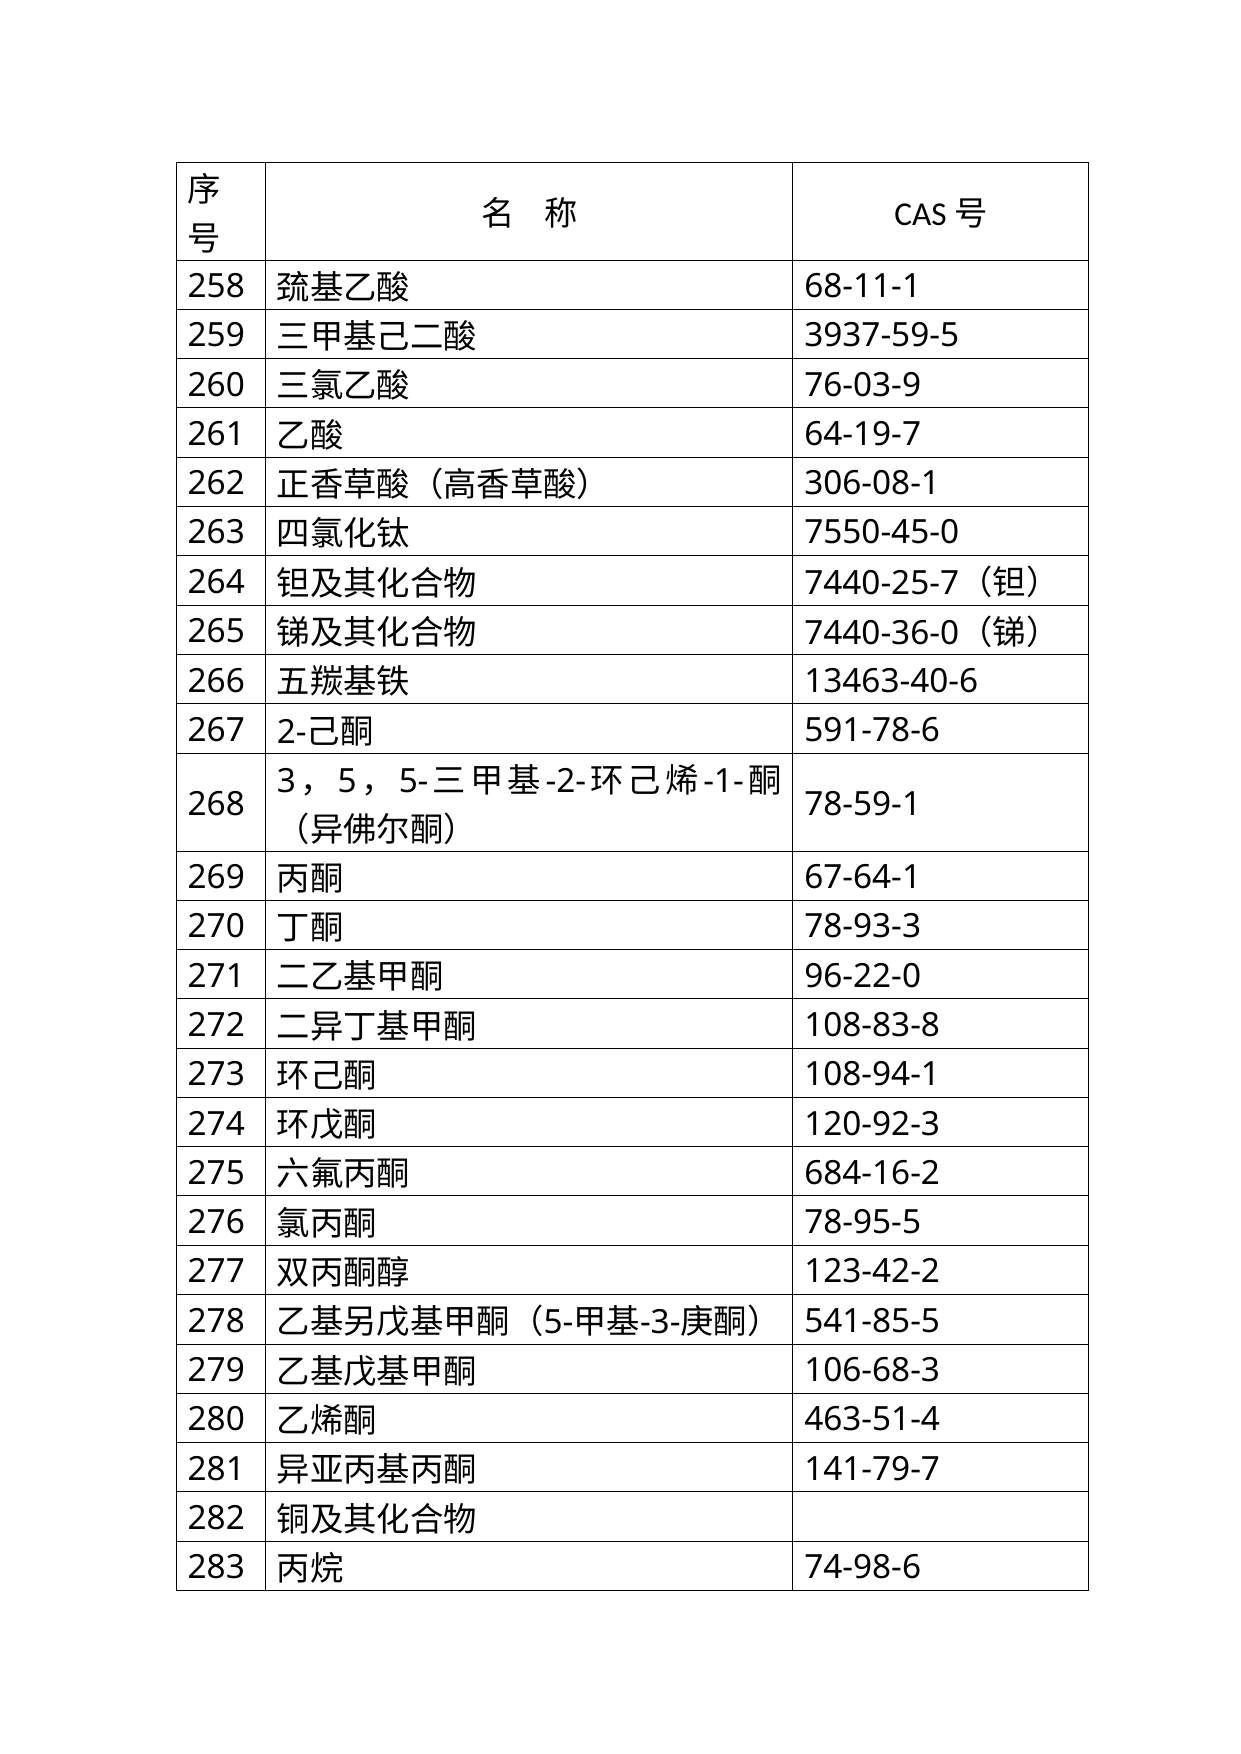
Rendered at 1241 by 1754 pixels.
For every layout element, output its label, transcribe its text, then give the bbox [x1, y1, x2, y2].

table_cell 78-95-5 [793, 1196, 1088, 1245]
table_cell 120-92-3 [793, 1098, 1088, 1146]
table_cell [177, 1098, 265, 1146]
table_cell 锑及其化合物 [266, 606, 792, 654]
table_cell 三氯乙酸 [266, 359, 792, 407]
table_cell 7440-36-0（锑） [793, 606, 1088, 654]
table_cell [177, 852, 265, 900]
table_cell 丙烷 [266, 1542, 792, 1590]
table_cell 3937-59-5 [793, 310, 1088, 358]
table_cell 67-64-1 [793, 852, 1088, 900]
table_cell [177, 950, 265, 998]
table_cell 76-03-9 [793, 359, 1088, 407]
table_cell 74-98-6 [793, 1542, 1088, 1590]
table_cell 463-51-4 [793, 1394, 1088, 1442]
table_cell 乙基戊基甲酮 [266, 1345, 792, 1393]
table_cell 四氯化钛 [266, 507, 792, 555]
table_cell [177, 408, 265, 457]
table_cell [177, 310, 265, 358]
table_cell 7550-45-0 [793, 507, 1088, 555]
table_cell 环戊酮 [266, 1098, 792, 1146]
table_cell [177, 1295, 265, 1343]
table_cell [177, 1542, 265, 1590]
table_cell 591-78-6 [793, 704, 1088, 753]
table_header CAS 号 [793, 163, 1088, 259]
table_cell 异亚丙基丙酮 [266, 1443, 792, 1491]
table_cell 丙酮 [266, 852, 792, 900]
table_cell 乙基另戊基甲酮（5-甲基-3-庚酮） [266, 1295, 792, 1343]
table_cell [177, 901, 265, 949]
table_cell [177, 999, 265, 1048]
table_cell [177, 1246, 265, 1294]
table_cell 双丙酮醇 [266, 1246, 792, 1294]
table_header 名 称 [266, 163, 792, 259]
table_cell [177, 1492, 265, 1541]
table_cell 氯丙酮 [266, 1196, 792, 1245]
table_cell [177, 359, 265, 407]
table_cell [177, 606, 265, 654]
table_cell [177, 458, 265, 506]
table_cell 钽及其化合物 [266, 556, 792, 604]
table_cell [177, 1345, 265, 1393]
table_cell 306-08-1 [793, 458, 1088, 506]
table_cell 68-11-1 [793, 261, 1088, 309]
table_cell 乙酸 [266, 408, 792, 457]
table_cell 141-79-7 [793, 1443, 1088, 1491]
table_cell [177, 1049, 265, 1097]
table_cell 环己酮 [266, 1049, 792, 1097]
table_cell [177, 261, 265, 309]
table_cell 二异丁基甲酮 [266, 999, 792, 1048]
table_cell 正香草酸（高香草酸） [266, 458, 792, 506]
table_cell [177, 704, 265, 753]
table_cell 78-59-1 [793, 754, 1088, 851]
table_cell 3，5，5-三甲基-2-环己烯-1-酮（异佛尔酮） [266, 754, 792, 851]
table_header 序号 [177, 163, 265, 259]
table_cell 巯基乙酸 [266, 261, 792, 309]
table_cell 六氟丙酮 [266, 1147, 792, 1195]
table_cell 乙烯酮 [266, 1394, 792, 1442]
table_cell 三甲基己二酸 [266, 310, 792, 358]
table_cell 123-42-2 [793, 1246, 1088, 1294]
table_cell 丁酮 [266, 901, 792, 949]
table_cell [177, 754, 265, 851]
table_cell 二乙基甲酮 [266, 950, 792, 998]
table_cell [177, 556, 265, 604]
table_cell [177, 655, 265, 703]
table_cell 78-93-3 [793, 901, 1088, 949]
table_cell 106-68-3 [793, 1345, 1088, 1393]
table_cell 13463-40-6 [793, 655, 1088, 703]
table_cell [177, 507, 265, 555]
table_cell 684-16-2 [793, 1147, 1088, 1195]
table_cell 2-己酮 [266, 704, 792, 753]
table_cell 96-22-0 [793, 950, 1088, 998]
table_cell 108-83-8 [793, 999, 1088, 1048]
table_cell [177, 1394, 265, 1442]
table_cell 铜及其化合物 [266, 1492, 792, 1541]
table_cell 541-85-5 [793, 1295, 1088, 1343]
table_cell [793, 1492, 1088, 1541]
table_cell [177, 1196, 265, 1245]
table_cell 7440-25-7（钽） [793, 556, 1088, 604]
table_cell [177, 1443, 265, 1491]
table_cell [177, 1147, 265, 1195]
table_cell 108-94-1 [793, 1049, 1088, 1097]
table_cell 64-19-7 [793, 408, 1088, 457]
table_cell 五羰基铁 [266, 655, 792, 703]
